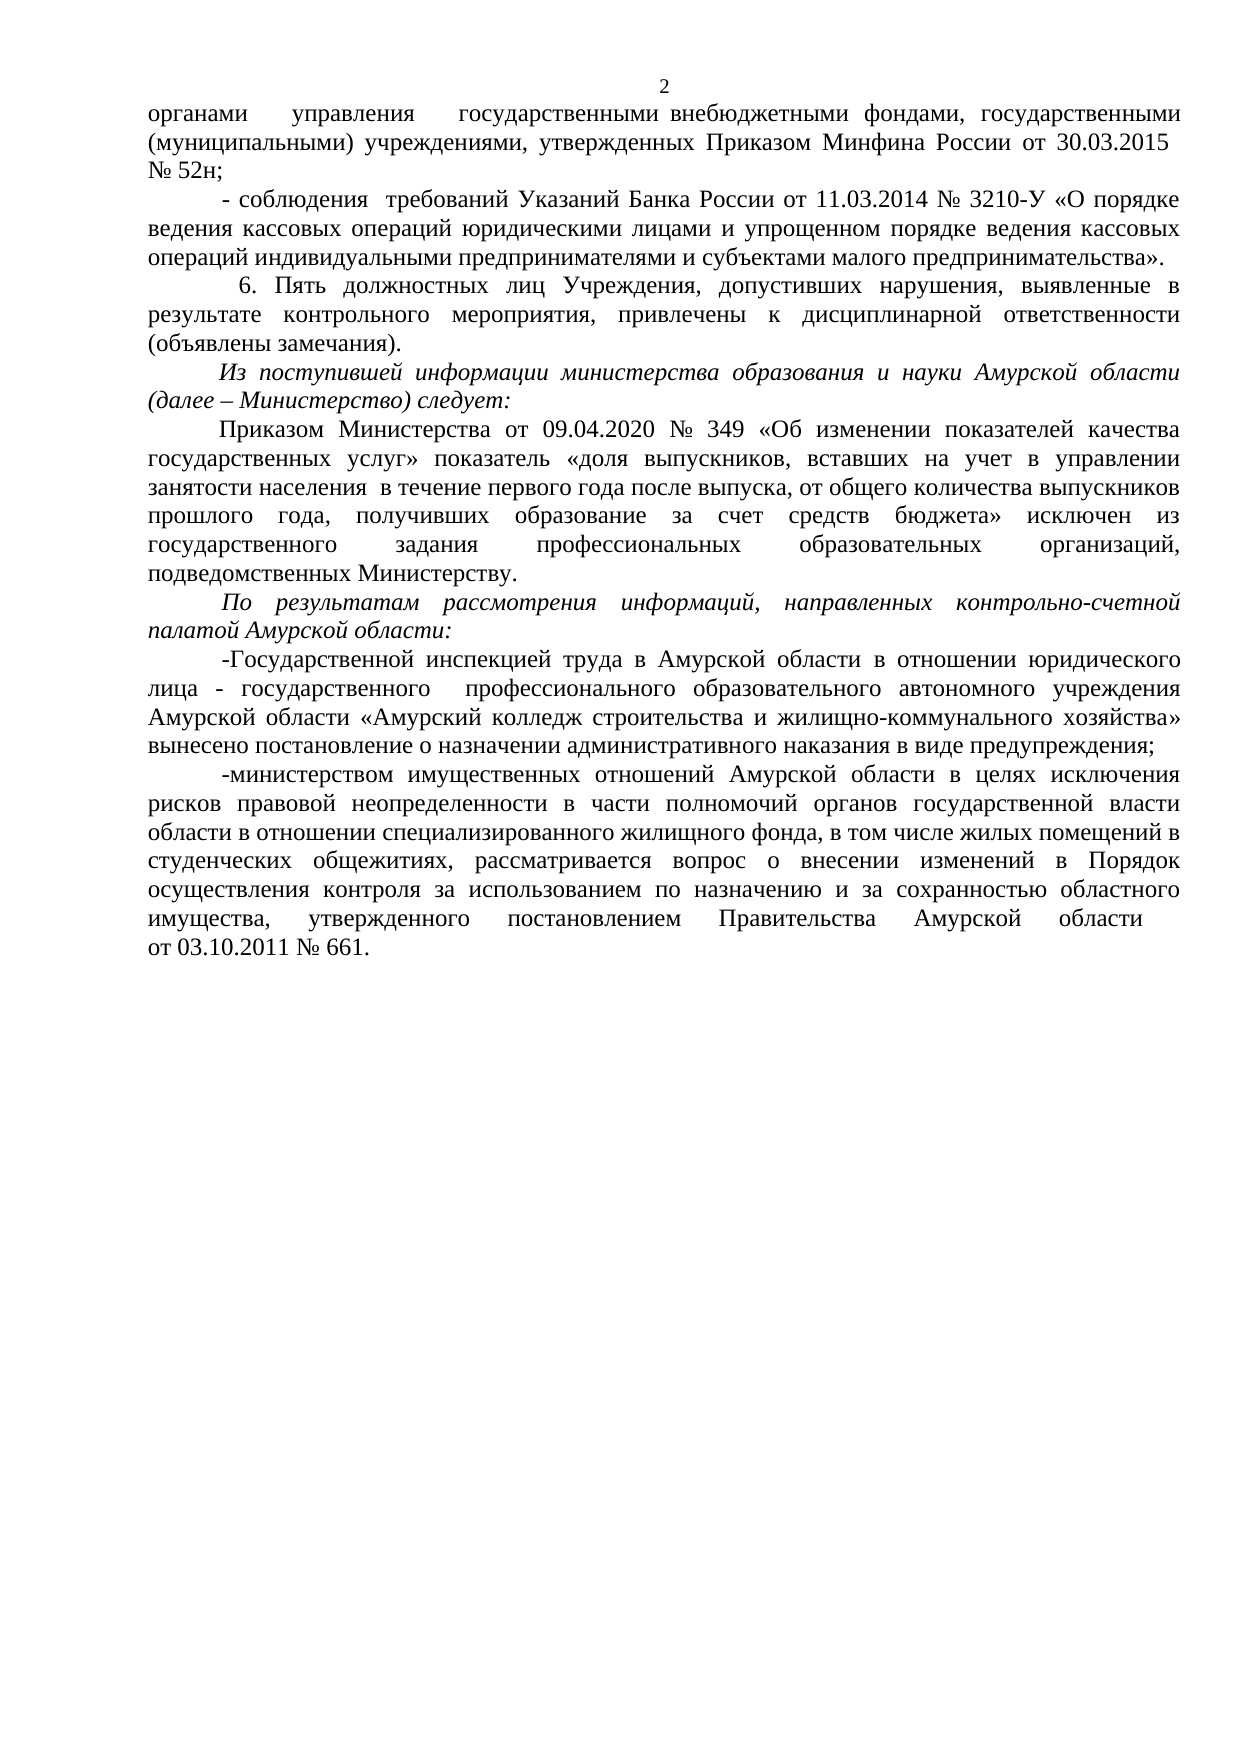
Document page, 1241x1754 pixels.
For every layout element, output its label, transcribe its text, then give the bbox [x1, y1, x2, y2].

text -министерством имущественных отношений Амурской области в целях исключения рисков правовой неопределенности в части полномочий органов государственной власти области в отношении специализированного жилищного фонда, в том числе жилых помещений в студенческих общежитиях, рассматривается вопрос о внесении изменений в Порядок осуществления контроля за использованием по назначению и за сохранностью областного имущества, утвержденного постановлением Правительства Амурской области от 03.10.2011 № 661. [148, 759, 1181, 961]
text Приказом Министерства от 09.04.2020 № 349 «Об изменении показателей качества государственных услуг» показатель «доля выпускников, вставших на учет в управлении занятости населения в течение первого года после выпуска, от общего количества выпускников прошлого года, получивших образование за счет средств бюджета» исключен из государственного задания профессиональных образовательных организаций, подведомственных Министерству. [148, 414, 1181, 587]
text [148, 98, 1181, 184]
text - соблюдения требований Указаний Банка России от 11.03.2014 № 3210-У «О порядке ведения кассовых операций юридическими лицами и упрощенном порядке ведения кассовых операций индивидуальными предпринимателями и субъектами малого предпринимательства». [148, 184, 1181, 270]
text -Государственной инспекцией труда в Амурской области в отношении юридического лица - государственного профессионального образовательного автономного учреждения Амурской области «Амурский колледж строительства и жилищно-коммунального хозяйства» вынесено постановление о назначении административного наказания в виде предупреждения; [148, 644, 1181, 759]
text Из поступившей информации министерства образования и науки Амурской области (далее – Министерство) следует: [148, 357, 1181, 414]
text 6. Пять должностных лиц Учреждения, допустивших нарушения, выявленные в результате контрольного мероприятия, привлечены к дисциплинарной ответственности (объявлены замечания). [148, 270, 1181, 357]
text По результатам рассмотрения информаций, направленных контрольно-счетной палатой Амурской области: [148, 587, 1181, 644]
